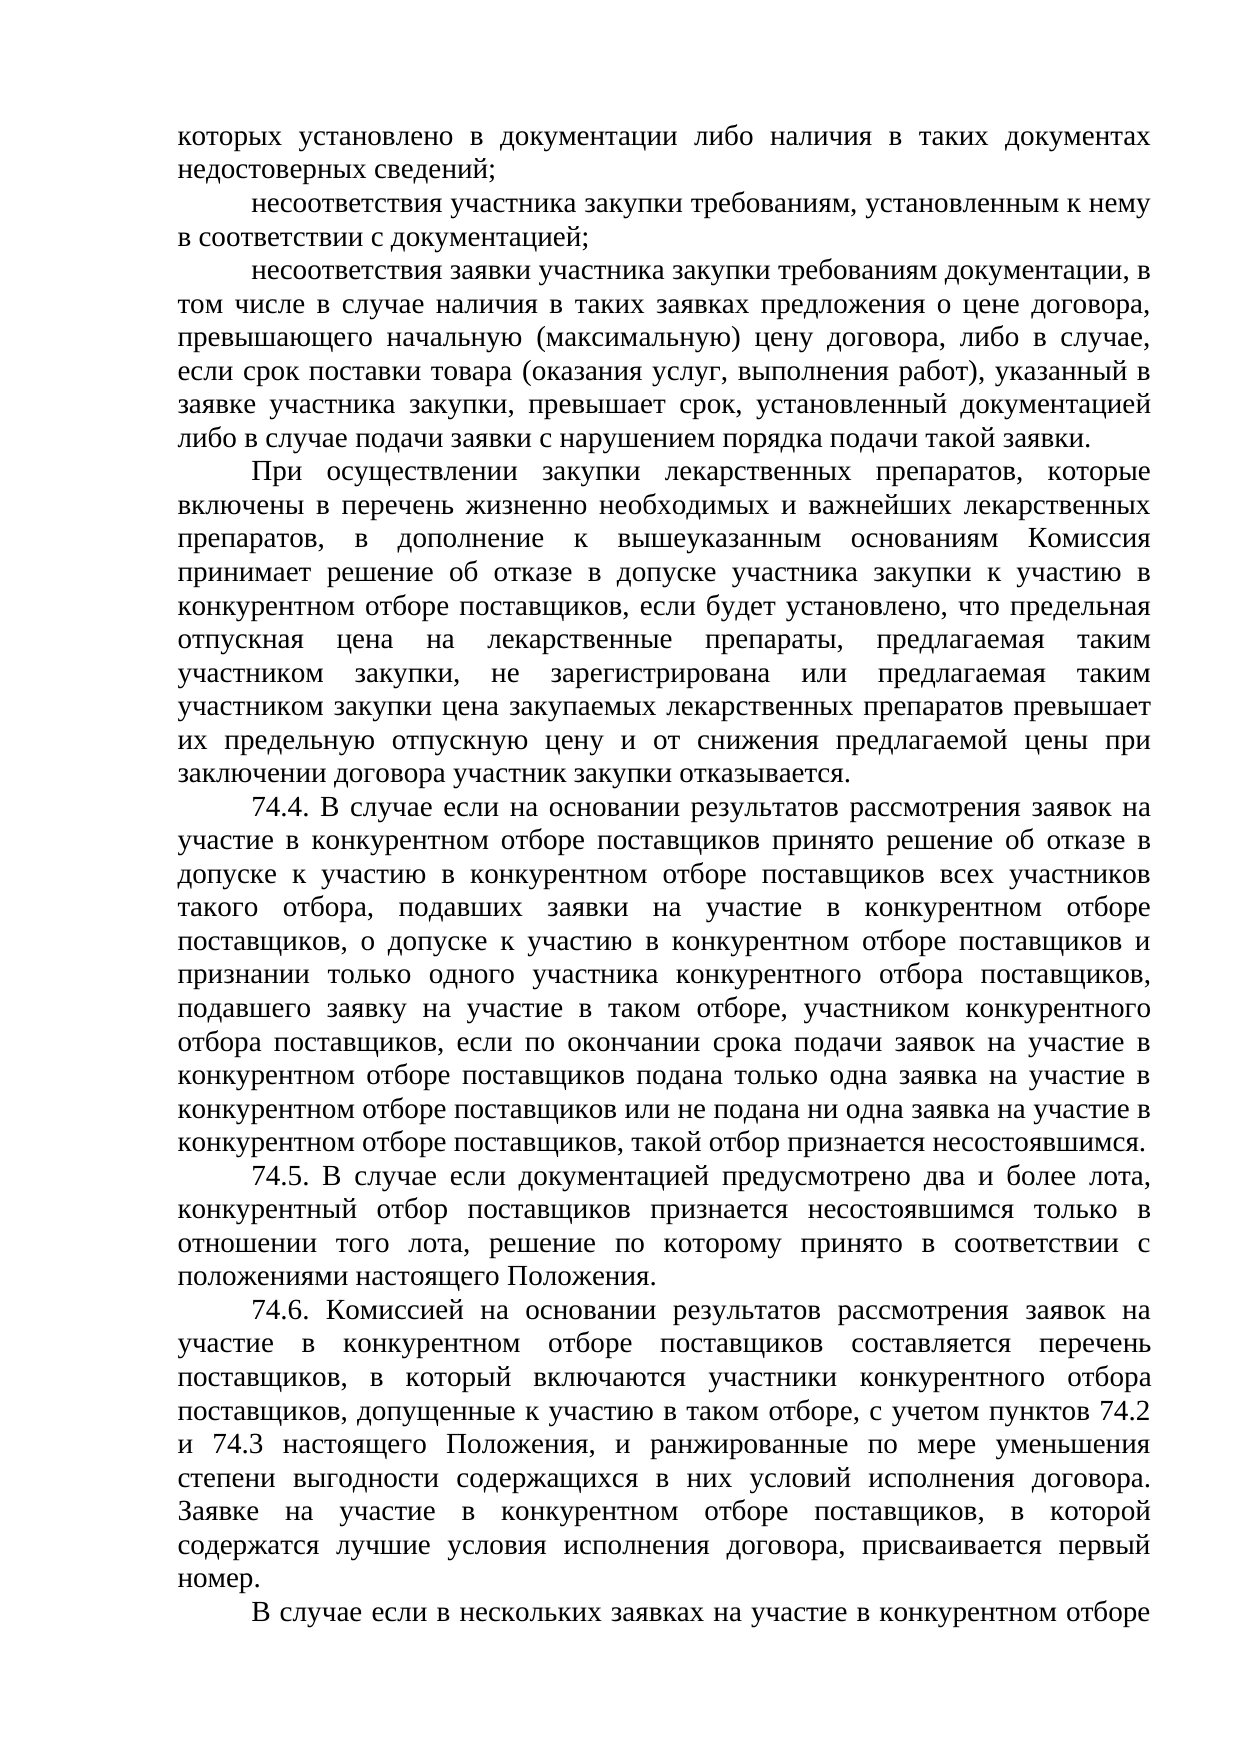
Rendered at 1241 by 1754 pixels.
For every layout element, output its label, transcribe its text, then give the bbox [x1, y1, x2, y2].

text несоответствия участника закупки требованиям, установленным к нему в соответствии с документацией; [177, 185, 1152, 252]
text 74.4. В случае если на основании результатов рассмотрения заявок на участие в конкурентном отборе поставщиков принято решение об отказе в допуске к участию в конкурентном отборе поставщиков всех участников такого отбора, подавших заявки на участие в конкурентном отборе поставщиков, о допуске к участию в конкурентном отборе поставщиков и признании только одного участника конкурентного отбора поставщиков, подавшего заявку на участие в таком отборе, участником конкурентного отбора поставщиков, если по окончании срока подачи заявок на участие в конкурентном отборе поставщиков подана только одна заявка на участие в конкурентном отборе поставщиков или не подана ни одна заявка на участие в конкурентном отборе поставщиков, такой отбор признается несостоявшимся. [177, 789, 1152, 1158]
text 74.6. Комиссией на основании результатов рассмотрения заявок на участие в конкурентном отборе поставщиков составляется перечень поставщиков, в который включаются участники конкурентного отбора поставщиков, допущенные к участию в таком отборе, с учетом пунктов 74.2 и 74.3 настоящего Положения, и ранжированные по мере уменьшения степени выгодности содержащихся в них условий исполнения договора. Заявке на участие в конкурентном отборе поставщиков, в которой содержатся лучшие условия исполнения договора, присваивается первый номер. [177, 1292, 1152, 1594]
text При осуществлении закупки лекарственных препаратов, которые включены в перечень жизненно необходимых и важнейших лекарственных препаратов, в дополнение к вышеуказанным основаниям Комиссия принимает решение об отказе в допуске участника закупки к участию в конкурентном отборе поставщиков, если будет установлено, что предельная отпускная цена на лекарственные препараты, предлагаемая таким участником закупки, не зарегистрирована или предлагаемая таким участником закупки цена закупаемых лекарственных препаратов превышает их предельную отпускную цену и от снижения предлагаемой цены при заключении договора участник закупки отказывается. [177, 453, 1152, 789]
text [177, 1594, 1152, 1627]
text несоответствия заявки участника закупки требованиям документации, в том числе в случае наличия в таких заявках предложения о цене договора, превышающего начальную (максимальную) цену договора, либо в случае, если срок поставки товара (оказания услуг, выполнения работ), указанный в заявке участника закупки, превышает срок, установленный документацией либо в случае подачи заявки с нарушением порядка подачи такой заявки. [177, 252, 1152, 453]
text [177, 118, 1152, 185]
text 74.5. В случае если документацией предусмотрено два и более лота, конкурентный отбор поставщиков признается несостоявшимся только в отношении того лота, решение по которому принято в соответствии с положениями настоящего Положения. [177, 1158, 1152, 1292]
